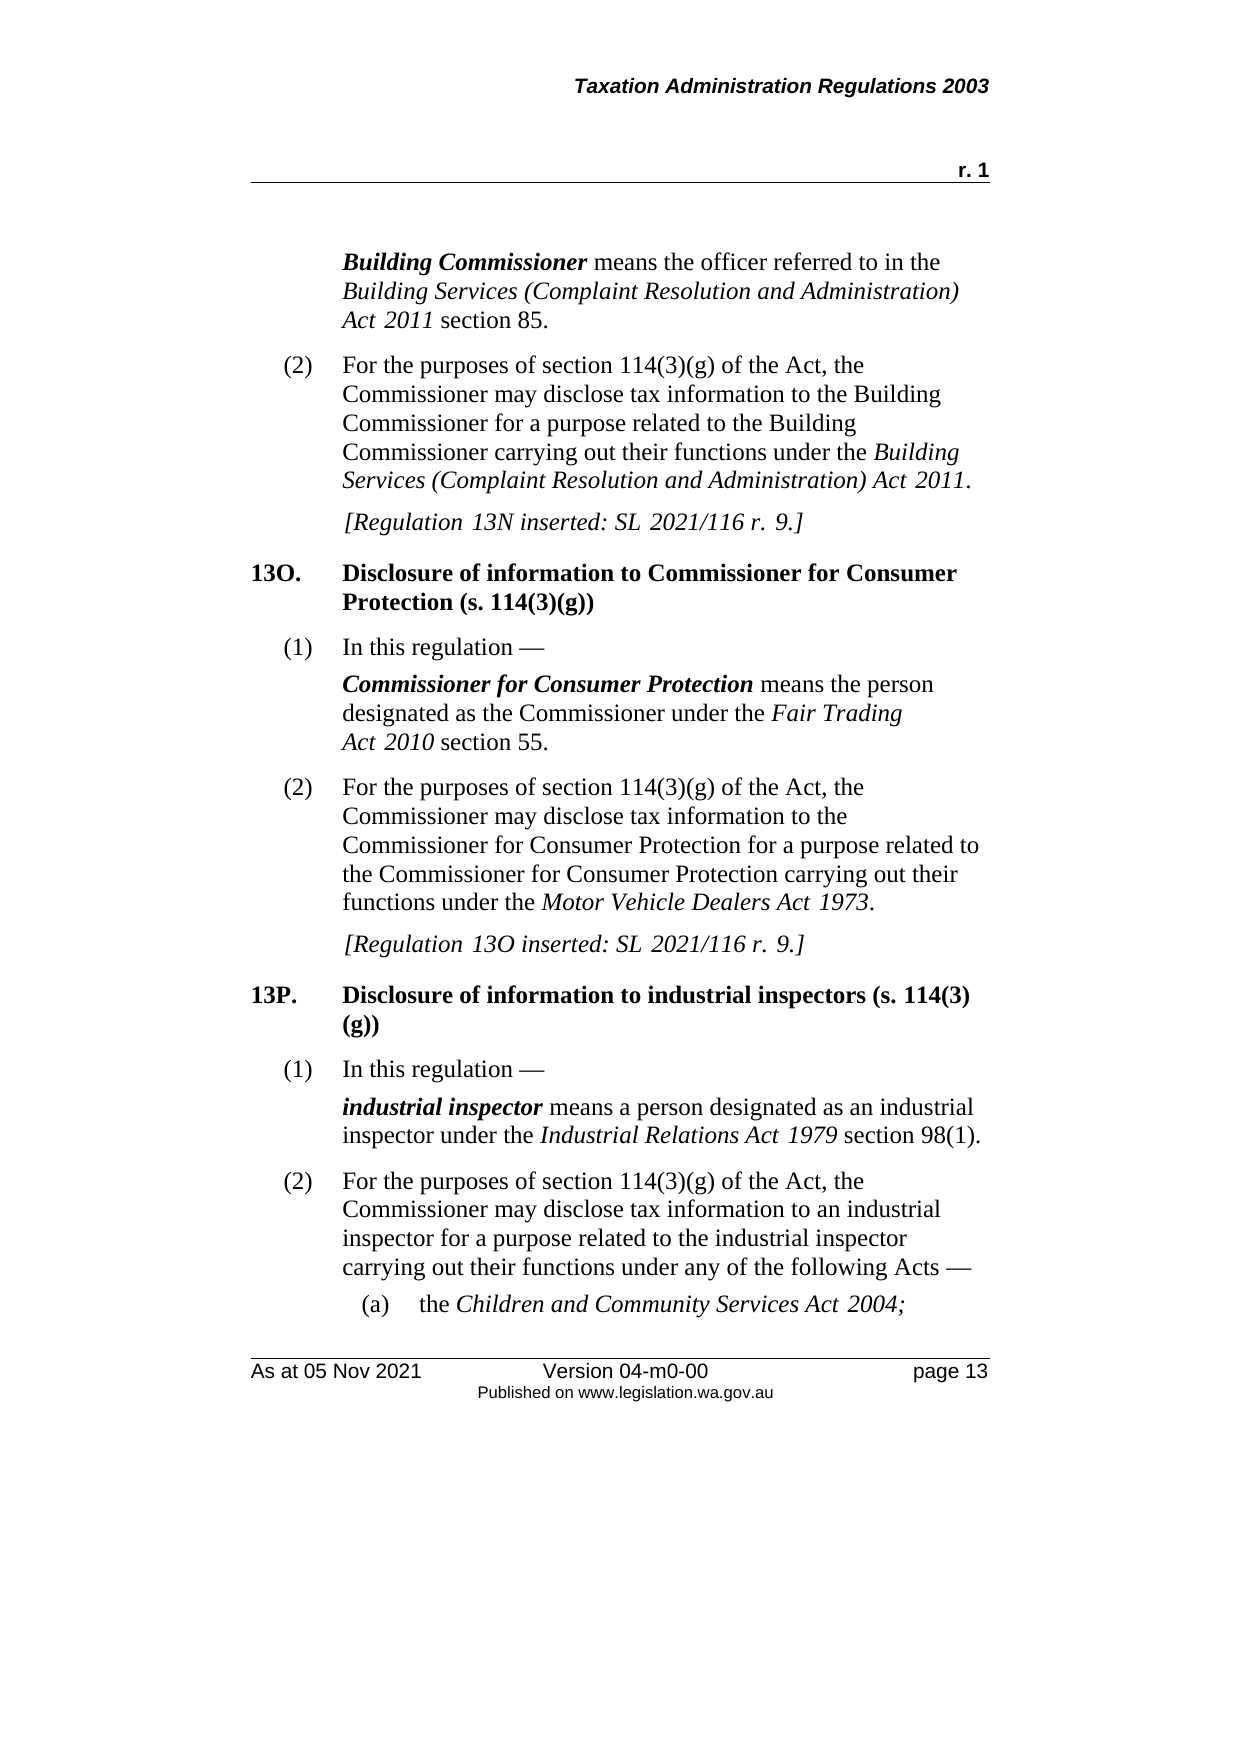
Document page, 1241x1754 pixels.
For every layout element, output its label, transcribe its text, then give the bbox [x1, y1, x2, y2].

text [Regulation 13O inserted: SL 2021/116 r. 9.] [251, 929, 990, 957]
text Building Commissioner means the officer referred to in the Building Services (Complaint Resolution and Administration) Act 2011 section 85. [251, 247, 990, 334]
text (a) the Children and Community Services Act 2004; [251, 1289, 990, 1318]
subtitle 13O. Disclosure of information to Commissioner for Consumer Protection (s. 114(3)(g)) [251, 558, 990, 616]
text (1) In this regulation — [251, 632, 990, 661]
text (2) For the purposes of section 114(3)(g) of the Act, the Commissioner may disclose tax information to an industrial inspector for a purpose related to the industrial inspector carrying out their functions under any of the following Acts — [251, 1166, 990, 1281]
text (2) For the purposes of section 114(3)(g) of the Act, the Commissioner may disclose tax information to the Commissioner for Consumer Protection for a purpose related to the Commissioner for Consumer Protection carrying out their functions under the Motor Vehicle Dealers Act 1973. [251, 772, 990, 916]
text Commissioner for Consumer Protection means the person designated as the Commissioner under the Fair Trading Act 2010 section 55. [251, 669, 990, 756]
text [Regulation 13N inserted: SL 2021/116 r. 9.] [251, 507, 990, 535]
subtitle 13P. Disclosure of information to industrial inspectors (s. 114(3)(g)) [251, 980, 990, 1038]
text (2) For the purposes of section 114(3)(g) of the Act, the Commissioner may disclose tax information to the Building Commissioner for a purpose related to the Building Commissioner carrying out their functions under the Building Services (Complaint Resolution and Administration) Act 2011. [251, 350, 990, 494]
text industrial inspector means a person designated as an industrial inspector under the Industrial Relations Act 1979 section 98(1). [251, 1092, 990, 1149]
text (1) In this regulation — [251, 1054, 990, 1083]
